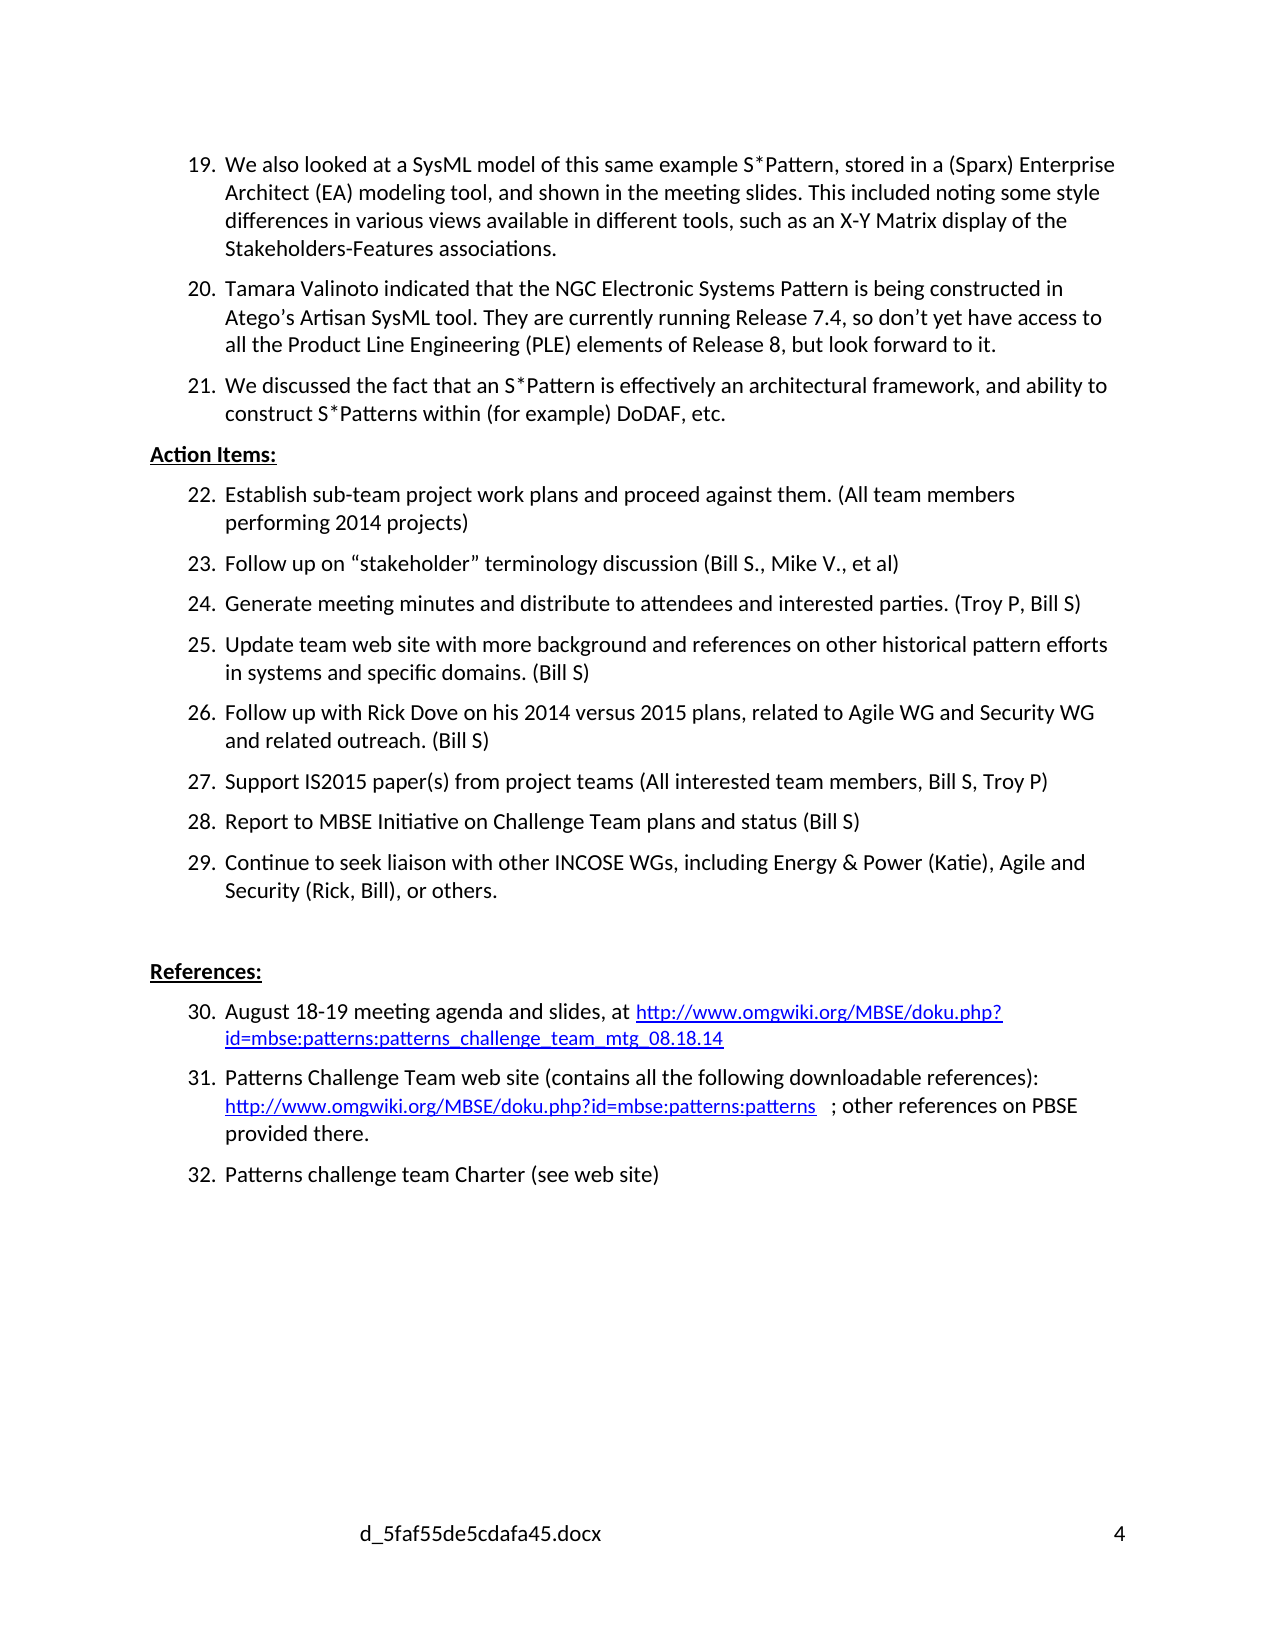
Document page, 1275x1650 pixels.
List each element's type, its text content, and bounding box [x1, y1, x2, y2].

text References: [150, 957, 1125, 985]
list Update team web site with more background and references on other historical pattern efforts in systems and specific domains. (Bill S) [187, 630, 1125, 686]
list Tamara Valinoto indicated that the NGC Electronic Systems Pattern is being constructed in Atego’s Artisan SysML tool. They are currently running Release 7.4, so don’t yet have access to all the Product Line Engineering (PLE) elements of Release 8, but look forward to it. [187, 274, 1125, 359]
list Follow up on “stakeholder” terminology discussion (Bill S., Mike V., et al) [187, 549, 1125, 577]
list Patterns challenge team Charter (see web site) [187, 1160, 1125, 1188]
list Continue to seek liaison with other INCOSE WGs, including Energy & Power (Katie), Agile and Security (Rick, Bill), or others. [187, 848, 1125, 904]
text Action Items: [150, 440, 1125, 468]
list Report to MBSE Initiative on Challenge Team plans and status (Bill S) [187, 807, 1125, 835]
list Follow up with Rick Dove on his 2014 versus 2015 plans, related to Agile WG and Security WG and related outreach. (Bill S) [187, 698, 1125, 754]
list August 18-19 meeting agenda and slides, at http://www.omgwiki.org/MBSE/doku.php?id=mbse:patterns:patterns_challenge_team_mtg_08.18.14 [187, 997, 1125, 1051]
list Establish sub-team project work plans and proceed against them. (All team members performing 2014 projects) [187, 480, 1125, 536]
list We also looked at a SysML model of this same example S*Pattern, stored in a (Sparx) Enterprise Architect (EA) modeling tool, and shown in the meeting slides. This included noting some style differences in various views available in different tools, such as an X-Y Matrix display of the Stakeholders-Features associations. [187, 150, 1125, 262]
list We discussed the fact that an S*Pattern is effectively an architectural framework, and ability to construct S*Patterns within (for example) DoDAF, etc. [187, 371, 1125, 427]
list Patterns Challenge Team web site (contains all the following downloadable references): http://www.omgwiki.org/MBSE/doku.php?id=mbse:patterns:patterns ; other references on PBSE provided there. [187, 1063, 1125, 1147]
list Support IS2015 paper(s) from project teams (All interested team members, Bill S, Troy P) [187, 767, 1125, 795]
list Generate meeting minutes and distribute to attendees and interested parties. (Troy P, Bill S) [187, 589, 1125, 617]
